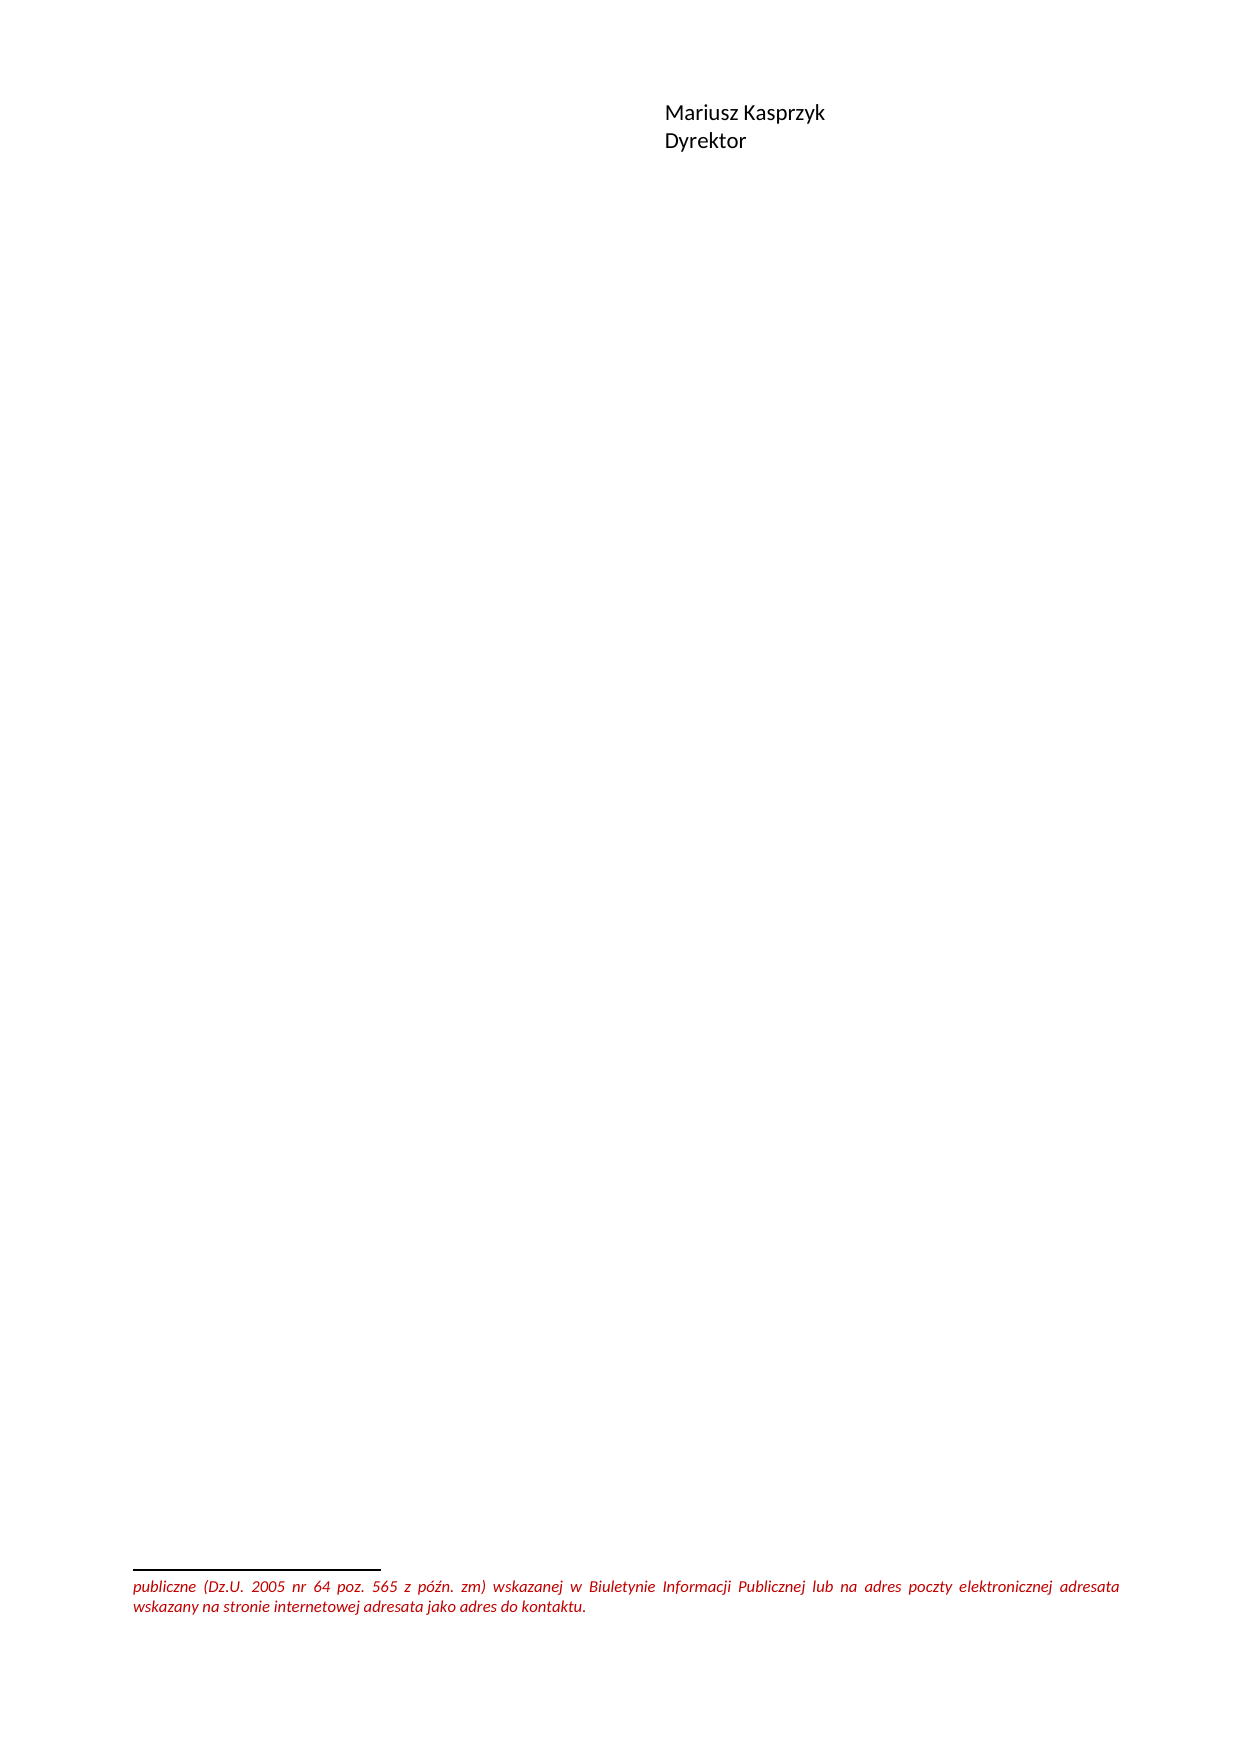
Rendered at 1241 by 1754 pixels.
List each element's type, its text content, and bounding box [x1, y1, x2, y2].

text Dyrektor [664, 126, 1122, 154]
text Mariusz Kasprzyk [664, 98, 1122, 126]
